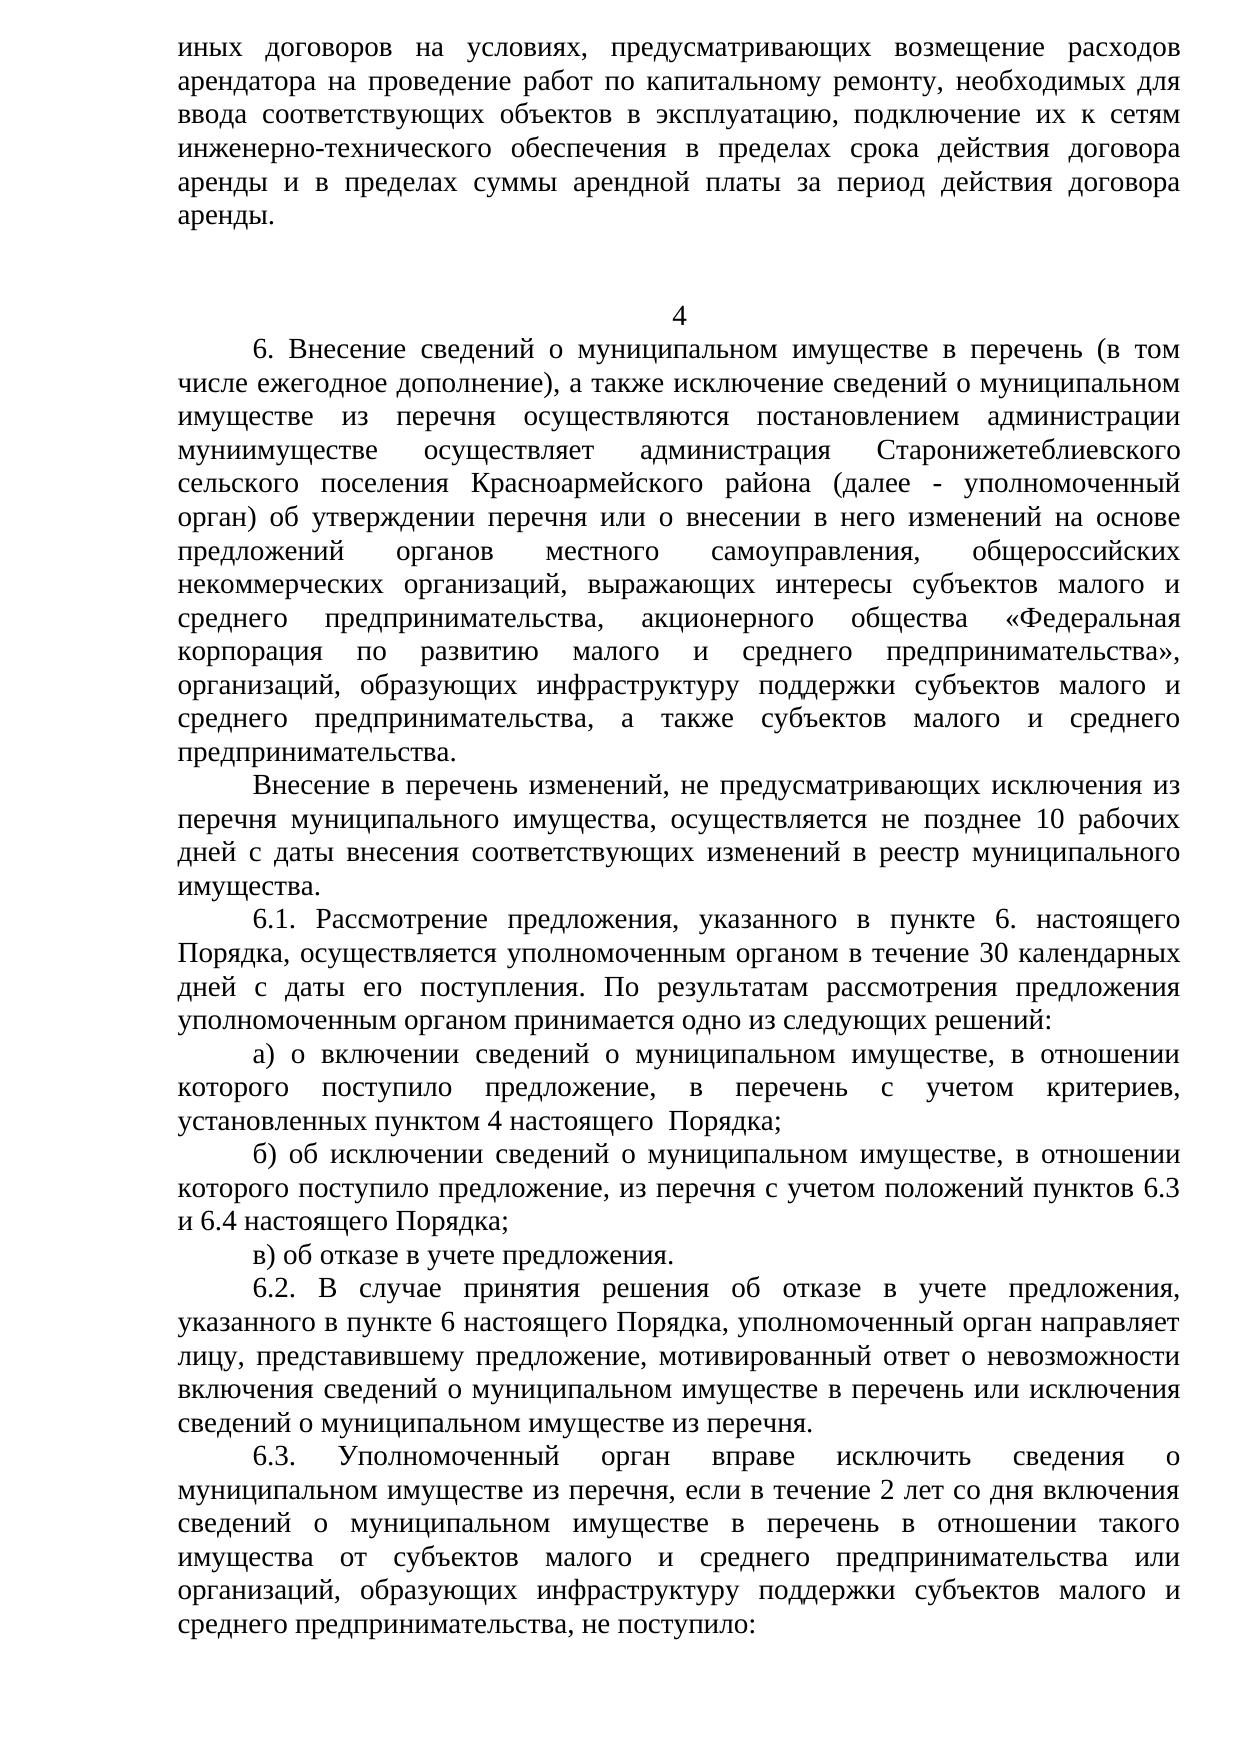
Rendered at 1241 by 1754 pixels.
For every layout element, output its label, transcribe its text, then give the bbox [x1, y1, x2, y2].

text б) об исключении сведений о муниципальном имуществе, в отношении которого поступило предложение, из перечня с учетом положений пунктов 6.3 и 6.4 настоящего Порядка; [177, 1136, 1181, 1237]
text в) об отказе в учете предложения. [177, 1237, 1181, 1271]
text а) о включении сведений о муниципальном имуществе, в отношении которого поступило предложение, в перечень с учетом критериев, установленных пунктом 4 настоящего Порядка; [177, 1036, 1181, 1136]
text 6. Внесение сведений о муниципальном имуществе в перечень (в том числе ежегодное дополнение), а также исключение сведений о муниципальном имуществе из перечня осуществляются постановлением администрации муниимуществе осуществляет администрация Старонижетеблиевского сельского поселения Красноармейского района (далее - уполномоченный орган) об утверждении перечня или о внесении в него изменений на основе предложений органов местного самоуправления, общероссийских некоммерческих организаций, выражающих интересы субъектов малого и среднего предпринимательства, акционерного общества «Федеральная корпорация по развитию малого и среднего предпринимательства», организаций, образующих инфраструктуру поддержки субъектов малого и среднего предпринимательства, а также субъектов малого и среднего предпринимательства. [177, 331, 1181, 767]
text Внесение в перечень изменений, не предусматривающих исключения из перечня муниципального имущества, осуществляется не позднее 10 рабочих дней с даты внесения соответствующих изменений в реестр муниципального имущества. [177, 767, 1181, 902]
text 4 [177, 298, 1181, 331]
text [177, 29, 1181, 231]
text 6.2. В случае принятия решения об отказе в учете предложения, указанного в пункте 6 настоящего Порядка, уполномоченный орган направляет лицу, представившему предложение, мотивированный ответ о невозможности включения сведений о муниципальном имуществе в перечень или исключения сведений о муниципальном имуществе из перечня. [177, 1271, 1181, 1438]
text 6.1. Рассмотрение предложения, указанного в пункте 6. настоящего Порядка, осуществляется уполномоченным органом в течение 30 календарных дней с даты его поступления. По результатам рассмотрения предложения уполномоченным органом принимается одно из следующих решений: [177, 902, 1181, 1036]
text 6.3. Уполномоченный орган вправе исключить сведения о муниципальном имуществе из перечня, если в течение 2 лет со дня включения сведений о муниципальном имуществе в перечень в отношении такого имущества от субъектов малого и среднего предпринимательства или организаций, образующих инфраструктуру поддержки субъектов малого и среднего предпринимательства, не поступило: [177, 1438, 1181, 1639]
